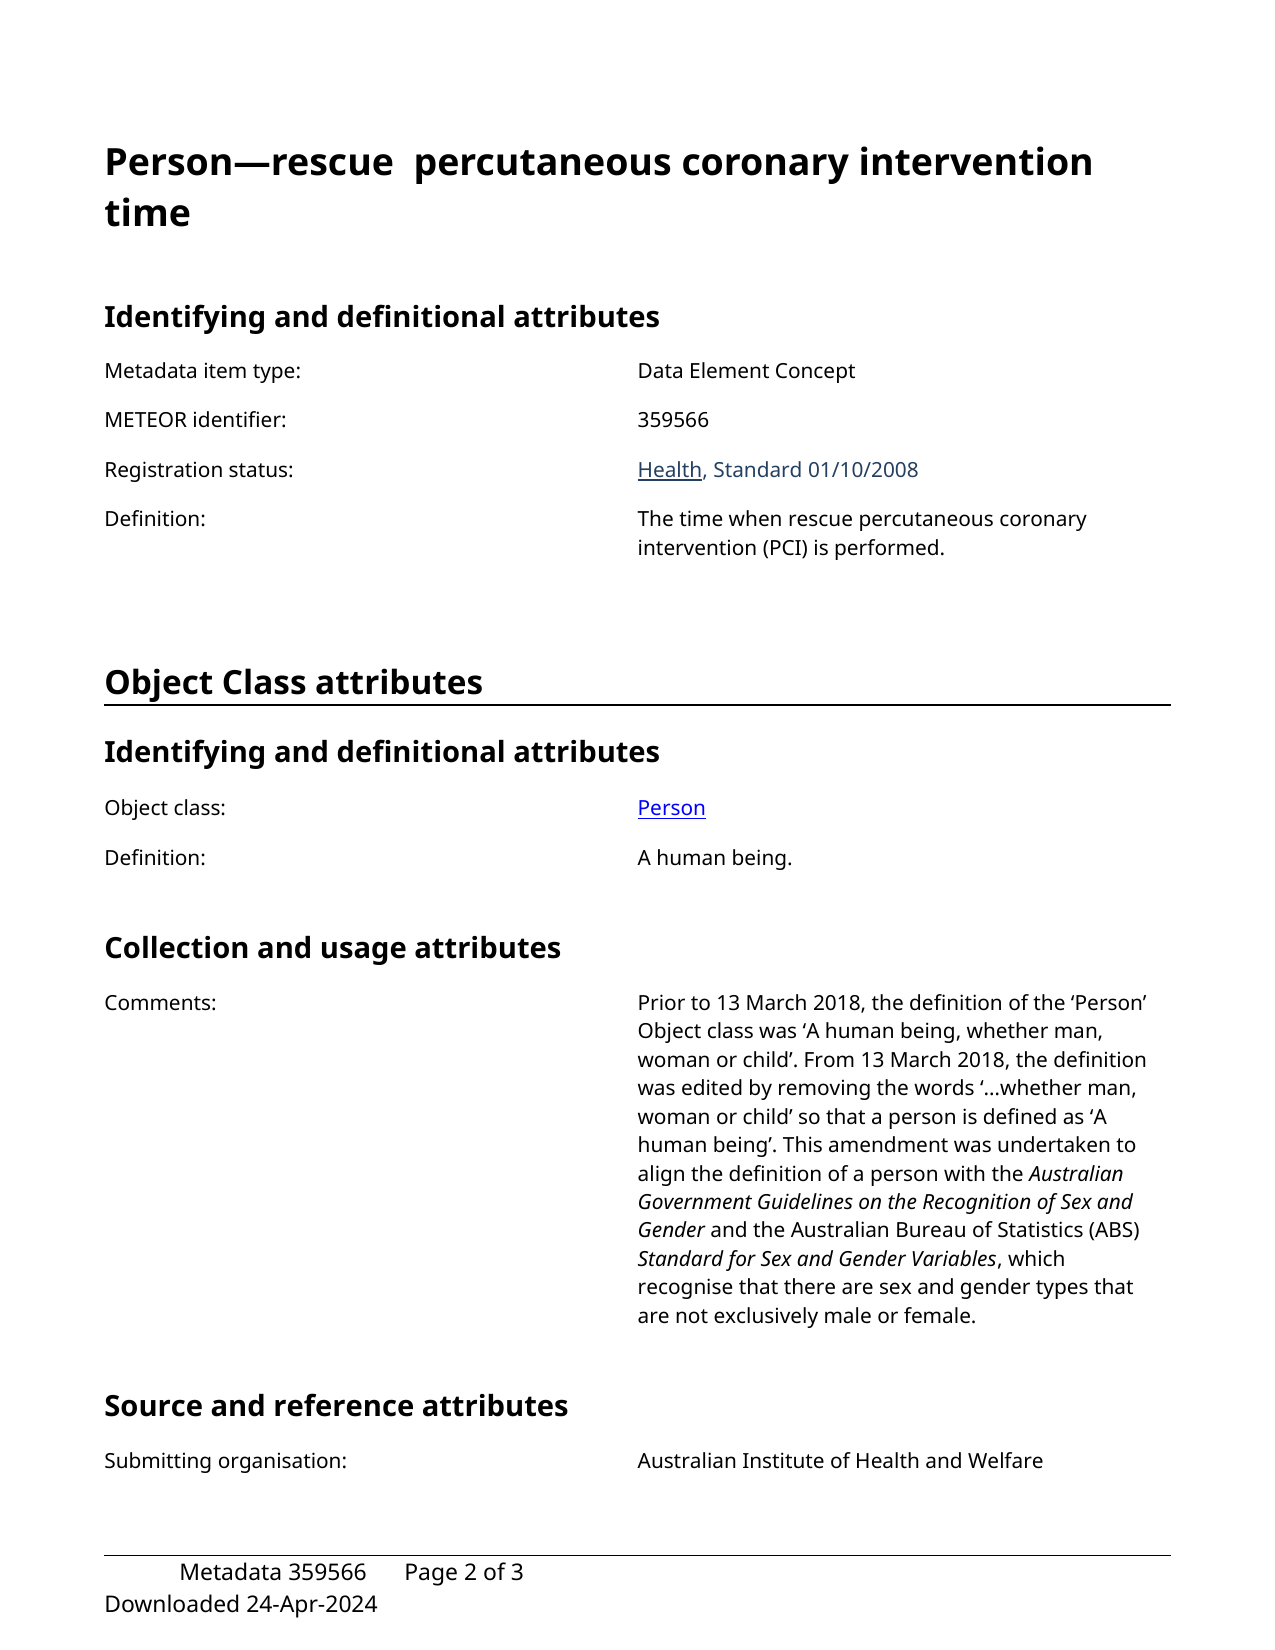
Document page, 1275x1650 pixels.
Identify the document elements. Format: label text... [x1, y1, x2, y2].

table_cell The time when rescue percutaneous coronary intervention (PCI) is performed. [626, 494, 1159, 571]
table_cell Collection and usage attributes [93, 882, 1159, 978]
table_cell Data Element Concept [626, 346, 1159, 395]
table_cell Metadata item type: [93, 346, 626, 395]
table_cell Prior to 13 March 2018, the definition of the ‘Person’ Object class was ‘A human being, whether man, woman or child’. From 13 March 2018, the definition was edited by removing the words ‘…whether man, woman or child’ so that a person is defined as ‘A human being’. This amendment was undertaken to align the definition of a person with the Australian Government Guidelines on the Recognition of Sex and Gender and the Australian Bureau of Statistics (ABS) Standard for Sex and Gender Variables, which recognise that there are sex and gender types that are not exclusively male or female. [626, 978, 1159, 1340]
subtitle Person—rescue percutaneous coronary intervention time [104, 135, 1171, 237]
table_header Identifying and definitional attributes [93, 250, 1159, 346]
table_header Object class: [93, 783, 626, 832]
table_cell Comments: [93, 978, 626, 1340]
table_cell METEOR identifier: [93, 395, 626, 444]
table_cell A human being. [626, 833, 1159, 882]
subtitle Identifying and definitional attributes [104, 731, 1171, 771]
subtitle Object Class attributes [104, 659, 1171, 704]
table_cell Definition: [93, 494, 626, 571]
table_cell 359566 [626, 395, 1159, 444]
table_cell Health, Standard 01/10/2008 [626, 445, 1159, 494]
table_cell Source and reference attributes [93, 1340, 1159, 1436]
table_cell Australian Institute of Health and Welfare [626, 1436, 1159, 1516]
table_header Person [626, 783, 1159, 832]
table_cell Definition: [93, 833, 626, 882]
table_cell Registration status: [93, 445, 626, 494]
table_cell Submitting organisation: [93, 1436, 626, 1516]
